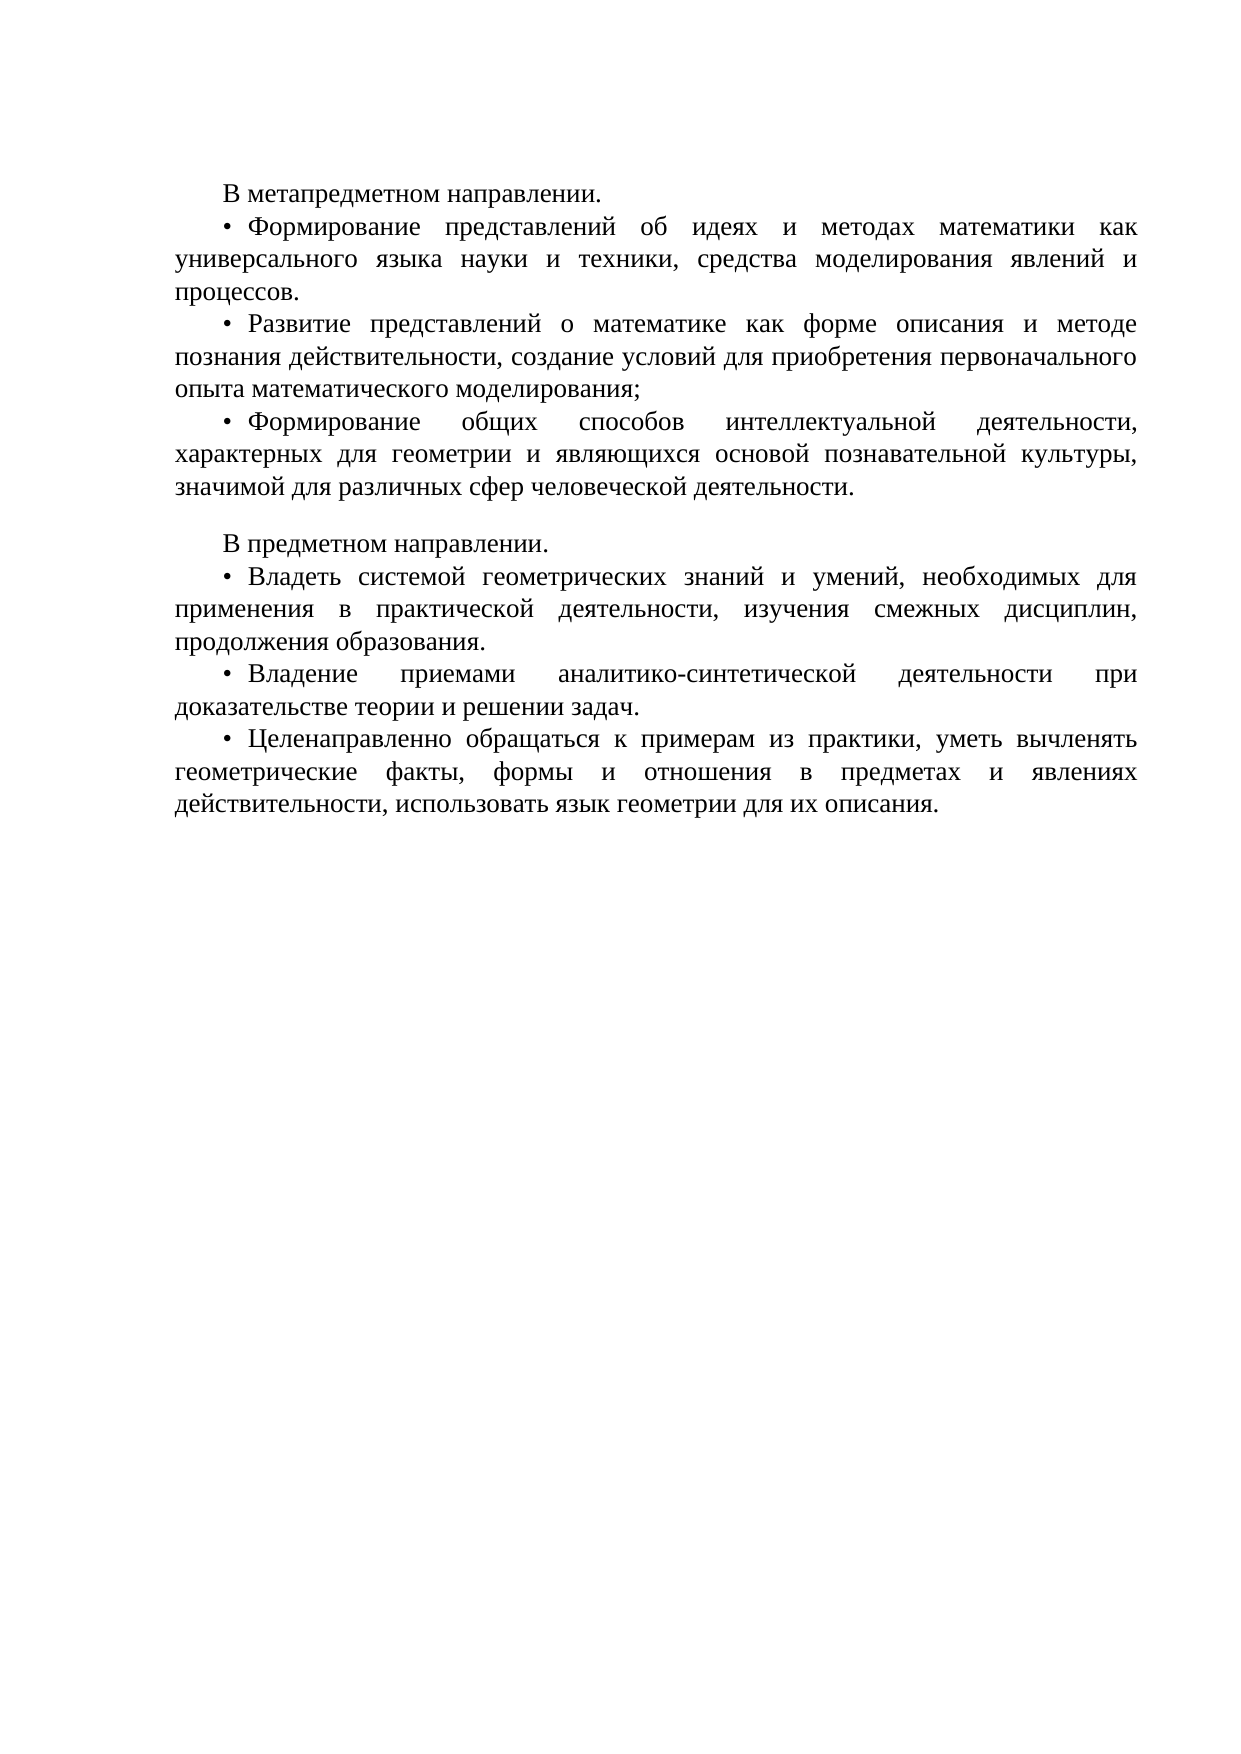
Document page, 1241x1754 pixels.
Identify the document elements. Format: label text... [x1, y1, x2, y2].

text В метапредметном направлении. [174, 176, 1138, 209]
list Владеть системой геометрических знаний и умений, необходимых для применения в практической деятельности, изучения смежных дисциплин, продолжения образования. [174, 559, 1138, 656]
list Целенаправленно обращаться к примерам из практики, уметь вычленять геометрические факты, формы и отношения в предметах и явлениях действительности, использовать язык геометрии для их описания. [174, 721, 1138, 819]
list Владение приемами аналитико-синтетической деятельности при доказательстве теории и решении задач. [174, 656, 1138, 721]
list Формирование представлений об идеях и методах математики как универсального языка науки и техники, средства моделирования явлений и процессов. [174, 209, 1138, 306]
list Развитие представлений о математике как форме описания и методе познания действительности, создание условий для приобретения первоначального опыта математического моделирования; [174, 306, 1138, 404]
text В предметном направлении. [174, 526, 1138, 559]
list Формирование общих способов интеллектуальной деятельности, характерных для геометрии и являющихся основой познавательной культуры, значимой для различных сфер человеческой деятельности. [174, 404, 1138, 501]
